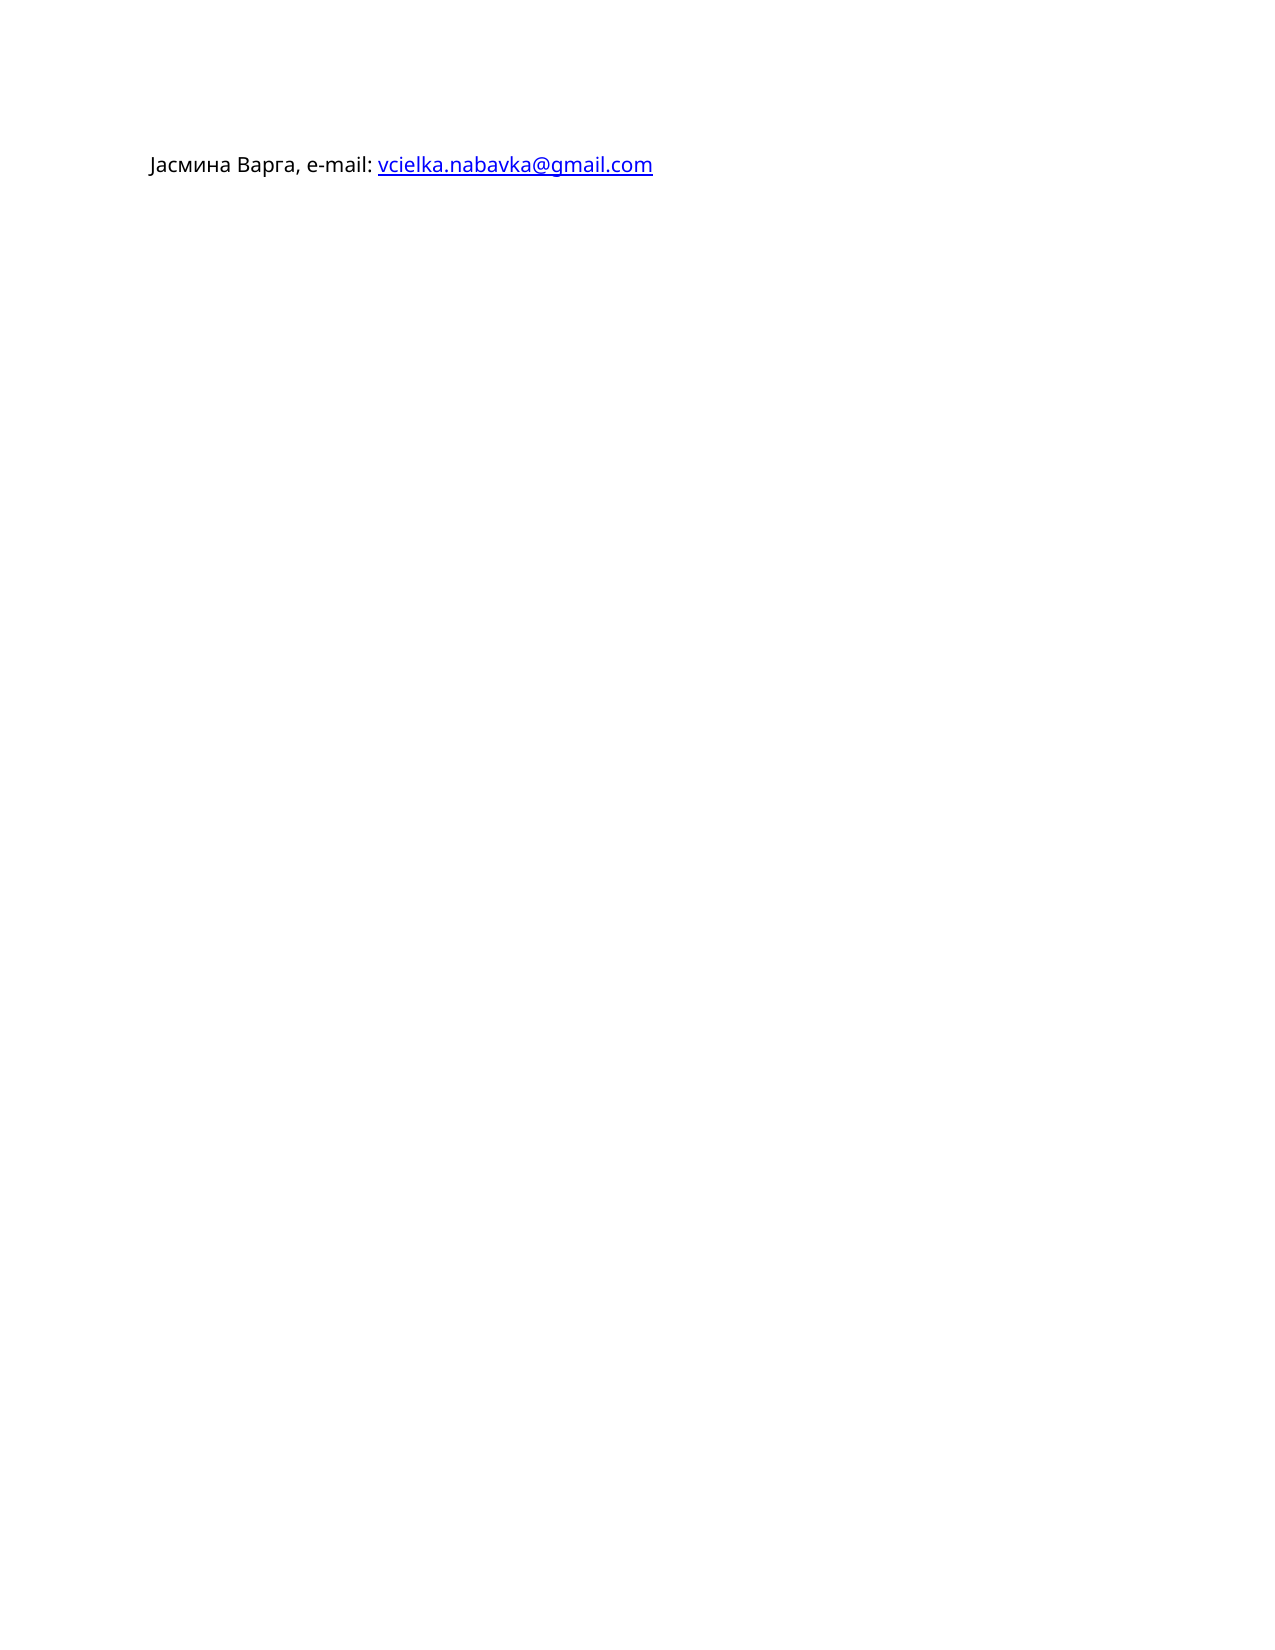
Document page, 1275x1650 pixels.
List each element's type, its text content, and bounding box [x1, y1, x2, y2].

text Јасмина Варга, e-mail: vcielka.nabavka@gmail.com [150, 150, 1125, 178]
